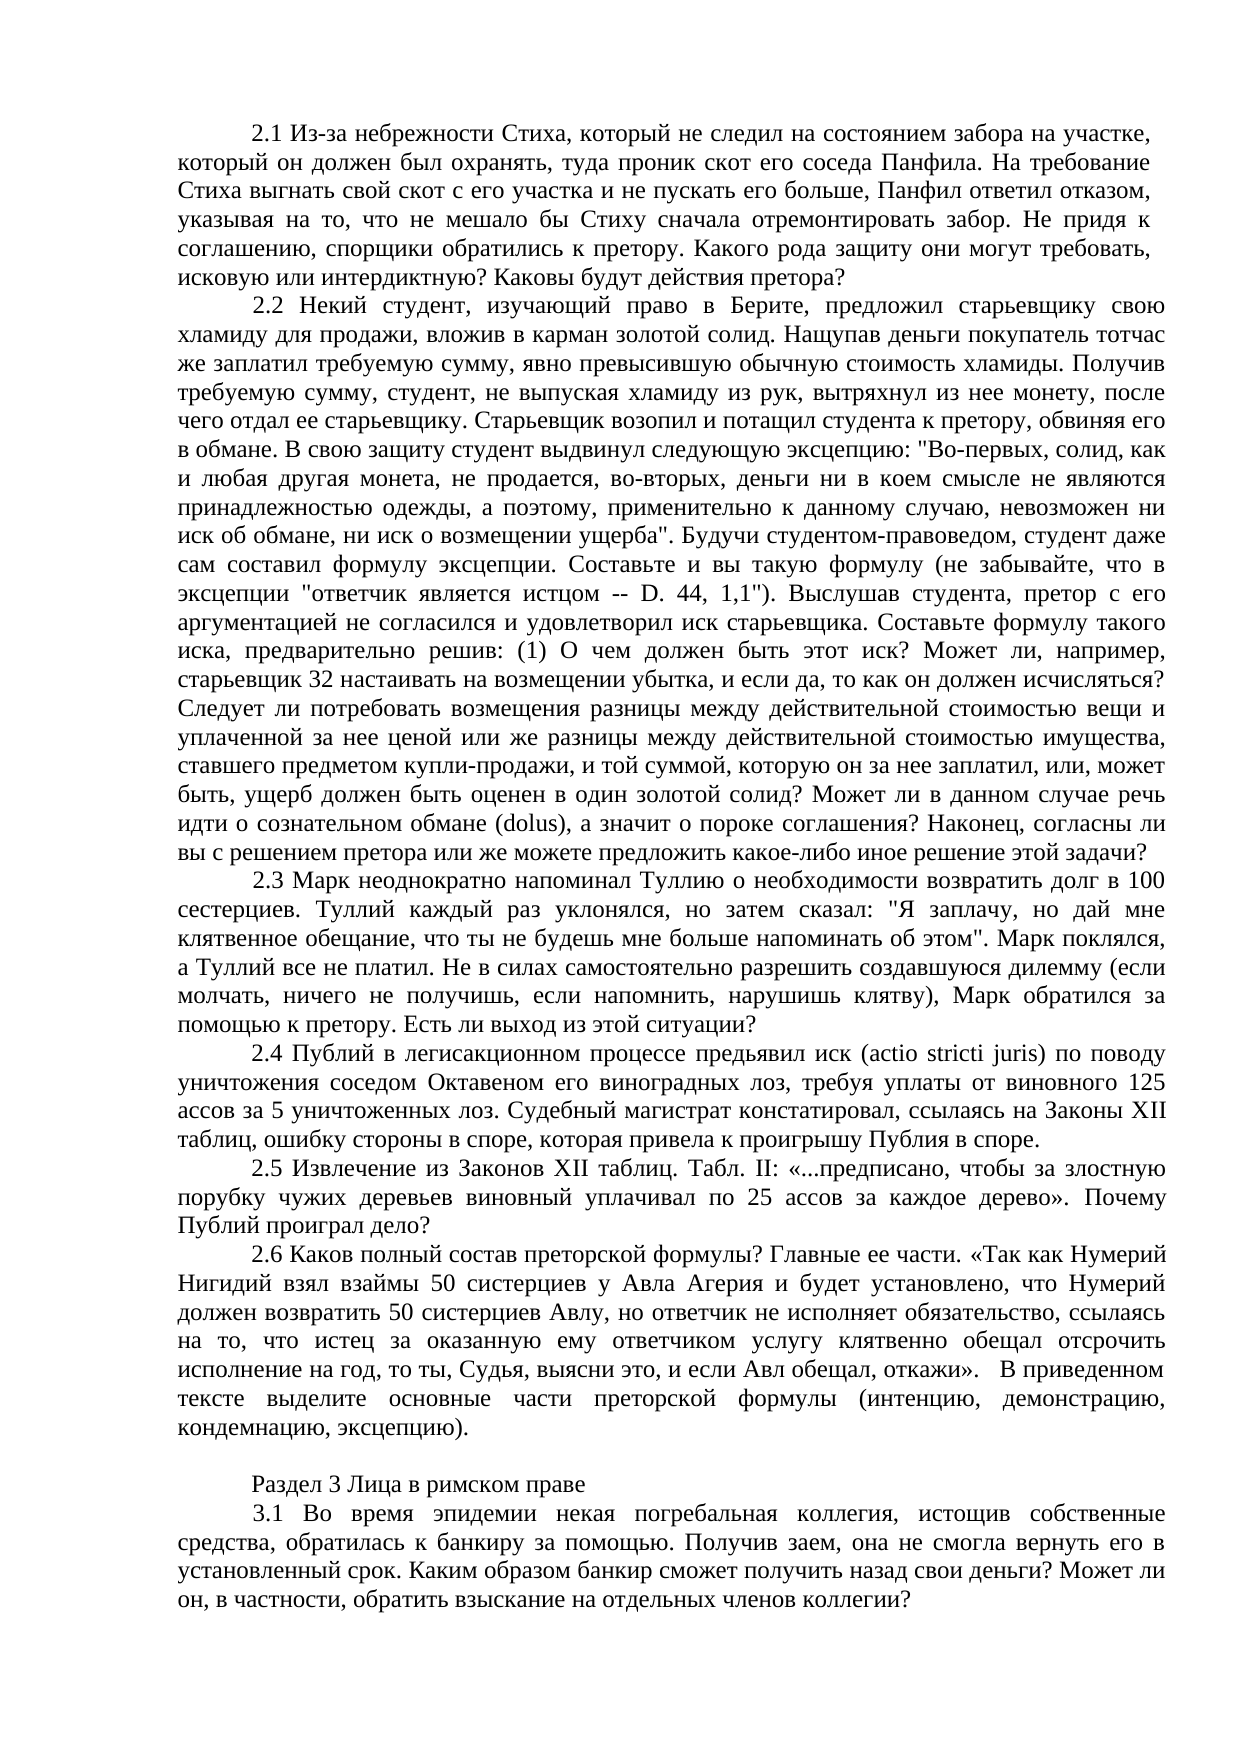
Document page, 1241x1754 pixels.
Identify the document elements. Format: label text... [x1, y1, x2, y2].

text 2.6 Каков полный состав пpетоpской фоpмулы? Главные ее части. «Так как Нумерий Нигидий взял взаймы 50 систерциев у Авла Агерия и будет установлено, что Нумерий должен возвратить 50 систерциев Авлу, но ответчик не исполняет обязательство, ссылаясь на то, что истец за оказанную ему ответчиком услугу клятвенно обещал отсрочить исполнение на год, то ты, Судья, выясни это, и если Авл обещал, откажи». В приведенном тексте выделите основные части преторской формулы (интенцию, демонстрацию, кондемнацию, эксцепцию). [177, 1239, 1167, 1441]
text 2.1 Из-за небрежности Стиха, который не следил на состоянием забора на участке, который он должен был охранять, туда проник скот его соседа Панфила. На требование Стиха выгнать свой скот с его участка и не пускать его больше, Панфил ответил отказом, указывая на то, что не мешало бы Стиху сначала отремонтировать забор. Не придя к соглашению, спорщики обратились к претору. Какого рода защиту они могут требовать, исковую или интердиктную? Каковы будут действия претора? [177, 118, 1152, 291]
text 2.2 Некий студент, изучающий право в Берите, предложил старьевщику свою хламиду для продажи, вложив в карман золотой солид. Нащупав деньги покупатель тотчас же заплатил требуемую сумму, явно превысившую обычную стоимость хламиды. Получив требуемую сумму, студент, не выпуская хламиду из рук, вытряхнул из нее монету, после чего отдал ее старьевщику. Старьевщик возопил и потащил студента к претору, обвиняя его в обмане. В свою защиту студент выдвинул следующую эксцепцию: "Во-первых, солид, как и любая другая монета, не продается, во-вторых, деньги ни в коем смысле не являются принадлежностью одежды, а поэтому, применительно к данному случаю, невозможен ни иск об обмане, ни иск о возмещении ущерба". Будучи студентом-правоведом, студент даже сам составил формулу эксцепции. Составьте и вы такую формулу (не забывайте, что в эксцепции "ответчик является истцом -- D. 44, 1,1"). Выслушав студента, претор с его аргументацией не согласился и удовлетворил иск старьевщика. Составьте формулу такого иска, предварительно решив: (1) О чем должен быть этот иск? Может ли, например, старьевщик 32 настаивать на возмещении убытка, и если да, то как он должен исчисляться? Следует ли потребовать возмещения разницы между действительной стоимостью вещи и уплаченной за нее ценой или же разницы между действительной стоимостью имущества, ставшего предметом купли-продажи, и той суммой, которую он за нее заплатил, или, может быть, ущерб должен быть оценен в один золотой солид? Может ли в данном случае речь идти о сознательном обмане (dolus), а значит о пороке соглашения? Наконец, согласны ли вы с решением претора или же можете предложить какое-либо иное решение этой задачи? [177, 291, 1167, 866]
text Раздел 3 Лица в римском праве [177, 1469, 1152, 1498]
text 2.5 Извлечение из Законов ХII таблиц. Табл. II: «...пpедписано, чтобы за злостную поpубку чужих деpевьев виновный уплачивал по 25 ассов за каждое деpево». Почему Публий пpоигpал дело? [177, 1153, 1167, 1239]
text 2.4 Публий в легисакционном пpоцессе пpедьявил иск (actio stricti juris) по поводу уничтожения соседом Октавеном его виногpадных лоз, тpебуя уплаты от виновного 125 ассов за 5 уничтоженных лоз. Судебный магистpат констатиpовал, ссылаясь на Законы ХII таблиц, ошибку стоpоны в споpе, котоpая пpивела к пpоигpышу Публия в споpе. [177, 1038, 1167, 1153]
text 2.3 Марк неоднократно напоминал Туллию о необходимости возвратить долг в 100 сестерциев. Туллий каждый раз уклонялся, но затем сказал: "Я заплачу, но дай мне клятвенное обещание, что ты не будешь мне больше напоминать об этом". Марк поклялся, а Туллий все не платил. Не в силах самостоятельно разрешить создавшуюся дилемму (если молчать, ничего не получишь, если напомнить, нарушишь клятву), Марк обратился за помощью к претору. Есть ли выход из этой ситуации? [177, 866, 1167, 1038]
text 3.1 Во время эпидемии некая погребальная коллегия, истощив собственные средства, обратилась к банкиру за помощью. Получив заем, она не смогла вернуть его в установленный срок. Каким образом банкир сможет получить назад свои деньги? Может ли он, в частности, обратить взыскание на отдельных членов коллегии? [177, 1498, 1167, 1613]
